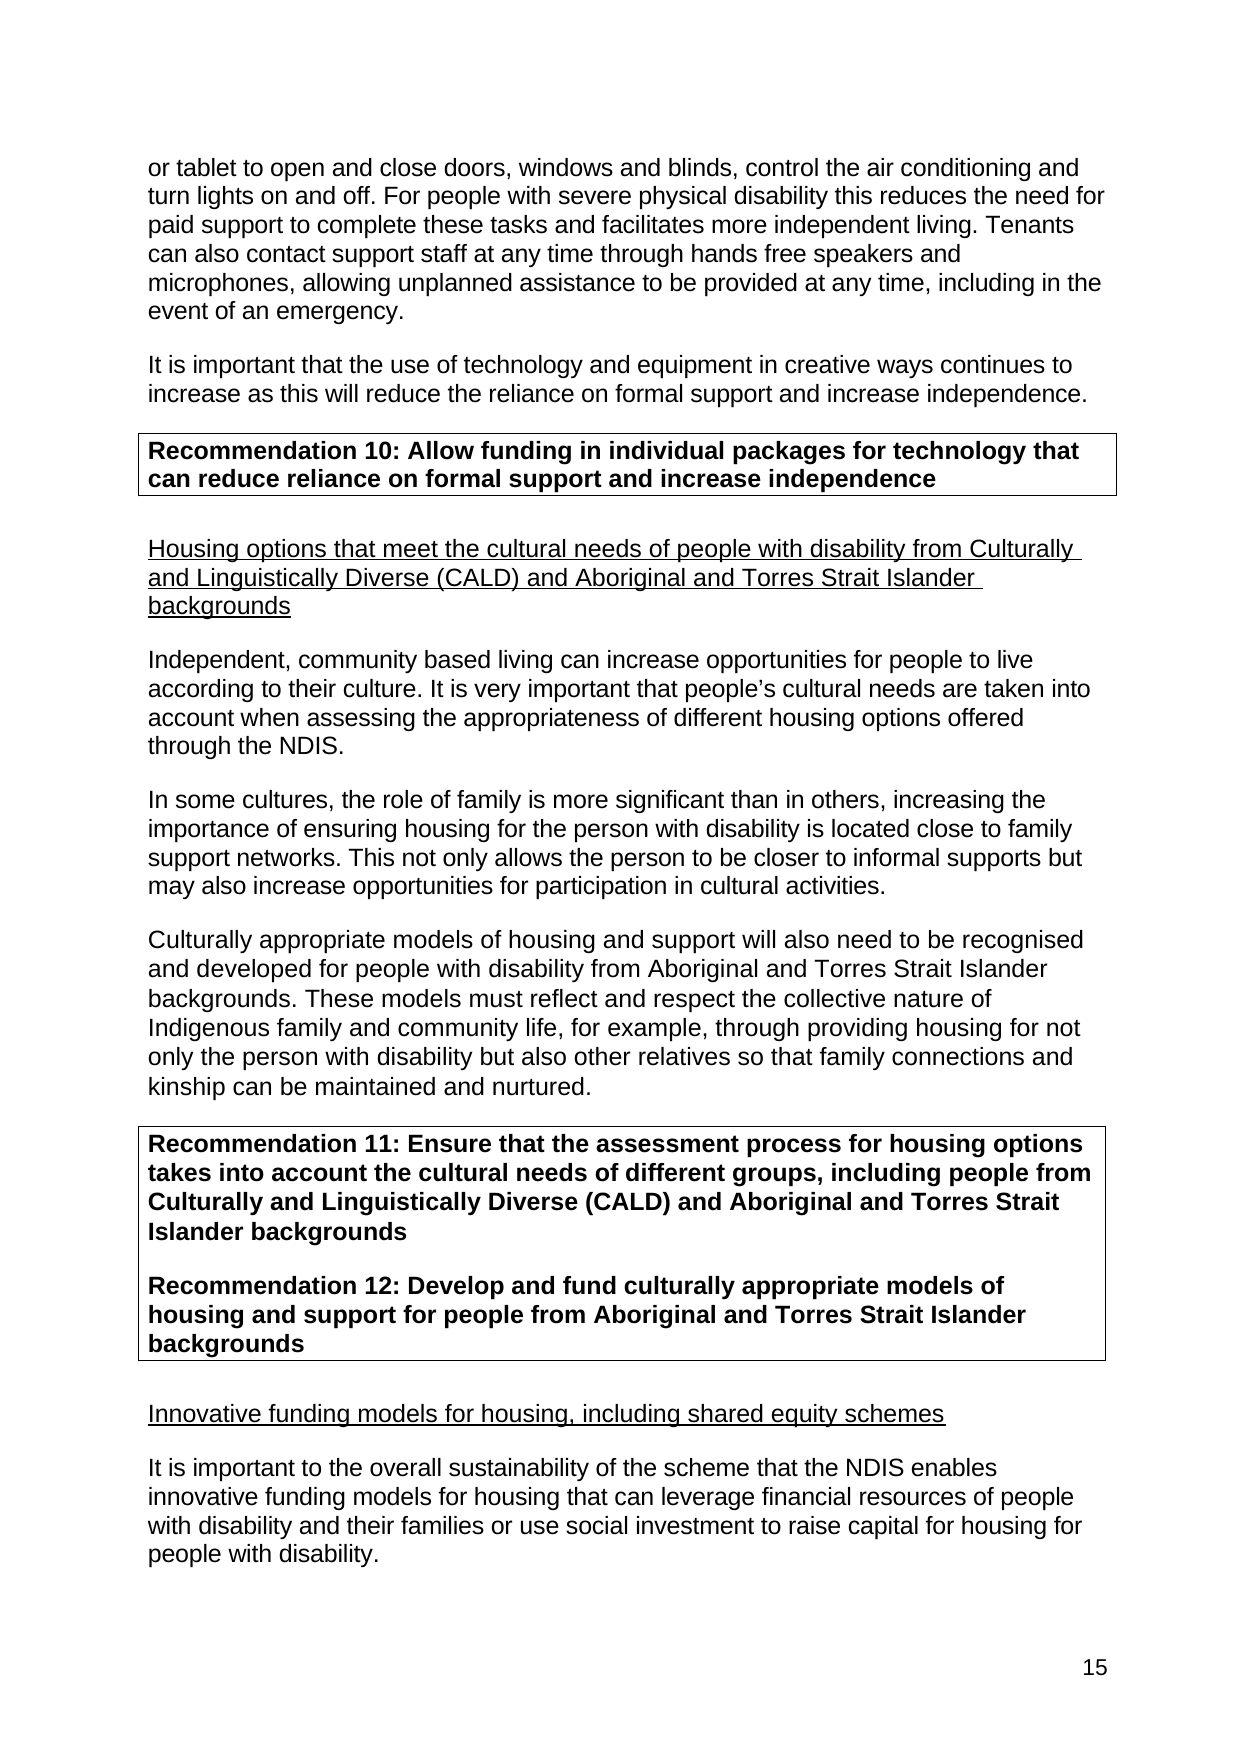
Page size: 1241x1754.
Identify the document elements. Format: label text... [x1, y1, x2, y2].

text Recommendation 11: Ensure that the assessment process for housing options takes into account the cultural needs of different groups, including people from Culturally and Linguistically Diverse (CALD) and Aboriginal and Torres Strait Islander backgrounds [139, 1127, 1105, 1245]
text It is important that the use of technology and equipment in creative ways continues to increase as this will reduce the reliance on formal support and increase independence. [148, 350, 1107, 408]
text Culturally appropriate models of housing and support will also need to be recognised and developed for people with disability from Aboriginal and Torres Strait Islander backgrounds. These models must reflect and respect the collective nature of Indigenous family and community life, for example, through providing housing for not only the person with disability but also other relatives so that family connections and kinship can be maintained and nurtured. [148, 925, 1097, 1100]
text In some cultures, the role of family is more significant than in others, increasing the importance of ensuring housing for the person with disability is located close to family support networks. This not only allows the person to be closer to informal supports but may also increase opportunities for participation in cultural activities. [148, 785, 1107, 900]
subtitle Housing options that meet the cultural needs of people with disability from Culturally and Linguistically Diverse (CALD) and Aboriginal and Torres Strait Islander backgrounds [148, 534, 1107, 620]
text It is important to the overall sustainability of the scheme that the NDIS enables innovative funding models for housing that can leverage financial resources of people with disability and their families or use social investment to raise capital for housing for people with disability. [148, 1453, 1107, 1568]
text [148, 153, 1107, 325]
text Recommendation 12: Develop and fund culturally appropriate models of housing and support for people from Aboriginal and Torres Strait Islander backgrounds [139, 1268, 1105, 1360]
subtitle Innovative funding models for housing, including shared equity schemes [148, 1399, 1107, 1428]
text Independent, community based living can increase opportunities for people to live according to their culture. It is very important that people’s cultural needs are taken into account when assessing the appropriateness of different housing options offered through the NDIS. [148, 645, 1107, 760]
text Recommendation 10: Allow funding in individual packages for technology that can reduce reliance on formal support and increase independence [139, 434, 1116, 495]
